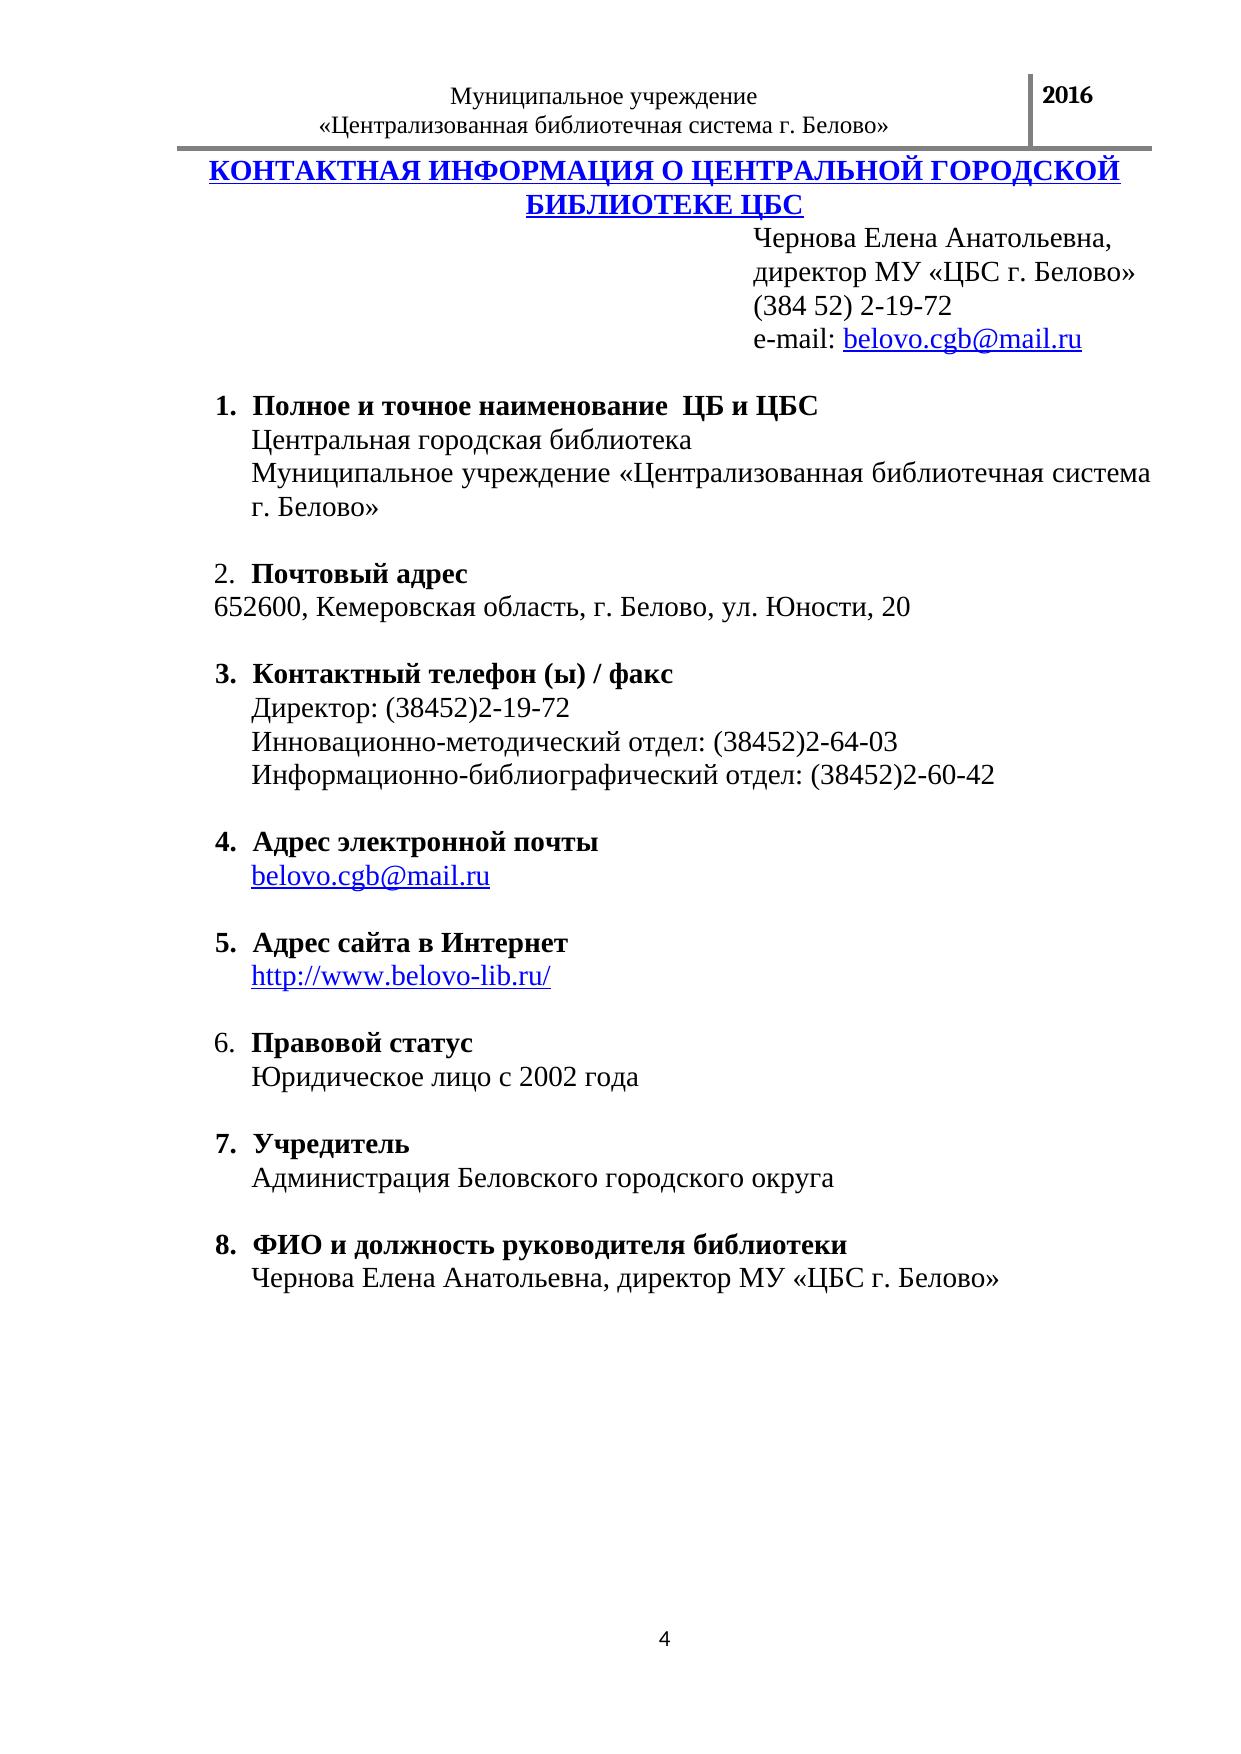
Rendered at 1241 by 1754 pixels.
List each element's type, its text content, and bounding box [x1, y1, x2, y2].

list Почтовый адрес [213, 556, 1152, 589]
text Центральная городская библиотека [251, 422, 1152, 455]
text Муниципальное учреждение «Централизованная библиотечная система г. Белово» [251, 455, 1152, 522]
text 652600, Кемеровская область, г. Белово, ул. Юности, 20 [213, 589, 1152, 623]
text Чернова Елена Анатольевна, [753, 221, 1152, 254]
text belovo.cgb@mail.ru [215, 858, 1152, 891]
text Чернова Елена Анатольевна, директор МУ «ЦБС г. Белово» [251, 1260, 1152, 1294]
text Директор: (38452)2-19-72 [251, 690, 1152, 724]
text http://www.belovo-lib.ru/ [251, 958, 1152, 992]
list Контактный телефон (ы) / факс [215, 657, 1152, 690]
text Администрация Беловского городского округа [213, 1160, 1152, 1193]
list Правовой статус [213, 1026, 1152, 1059]
text e-mail: belovo.cgb@mail.ru [753, 321, 1152, 355]
list ФИО и должность руководителя библиотеки [215, 1227, 1152, 1260]
text Информационно-библиографический отдел: (38452)2-60-42 [251, 757, 1152, 791]
list Адрес электронной почты [215, 824, 1152, 858]
text директор МУ «ЦБС г. Белово» [753, 254, 1152, 288]
text Инновационно-методический отдел: (38452)2-64-03 [251, 724, 1152, 757]
text Юридическое лицо с 2002 года [213, 1059, 1152, 1093]
text КОНТАКТНАЯ ИНФОРМАЦИЯ О ЦЕНТРАЛЬНОЙ ГОРОДСКОЙ БИБЛИОТЕКЕ ЦБС [177, 153, 1152, 221]
text (384 52) 2-19-72 [753, 288, 1152, 321]
list Учредитель [215, 1126, 1152, 1160]
list Полное и точное наименование ЦБ и ЦБС [215, 388, 1152, 422]
list Адрес сайта в Интернет [215, 925, 1152, 958]
